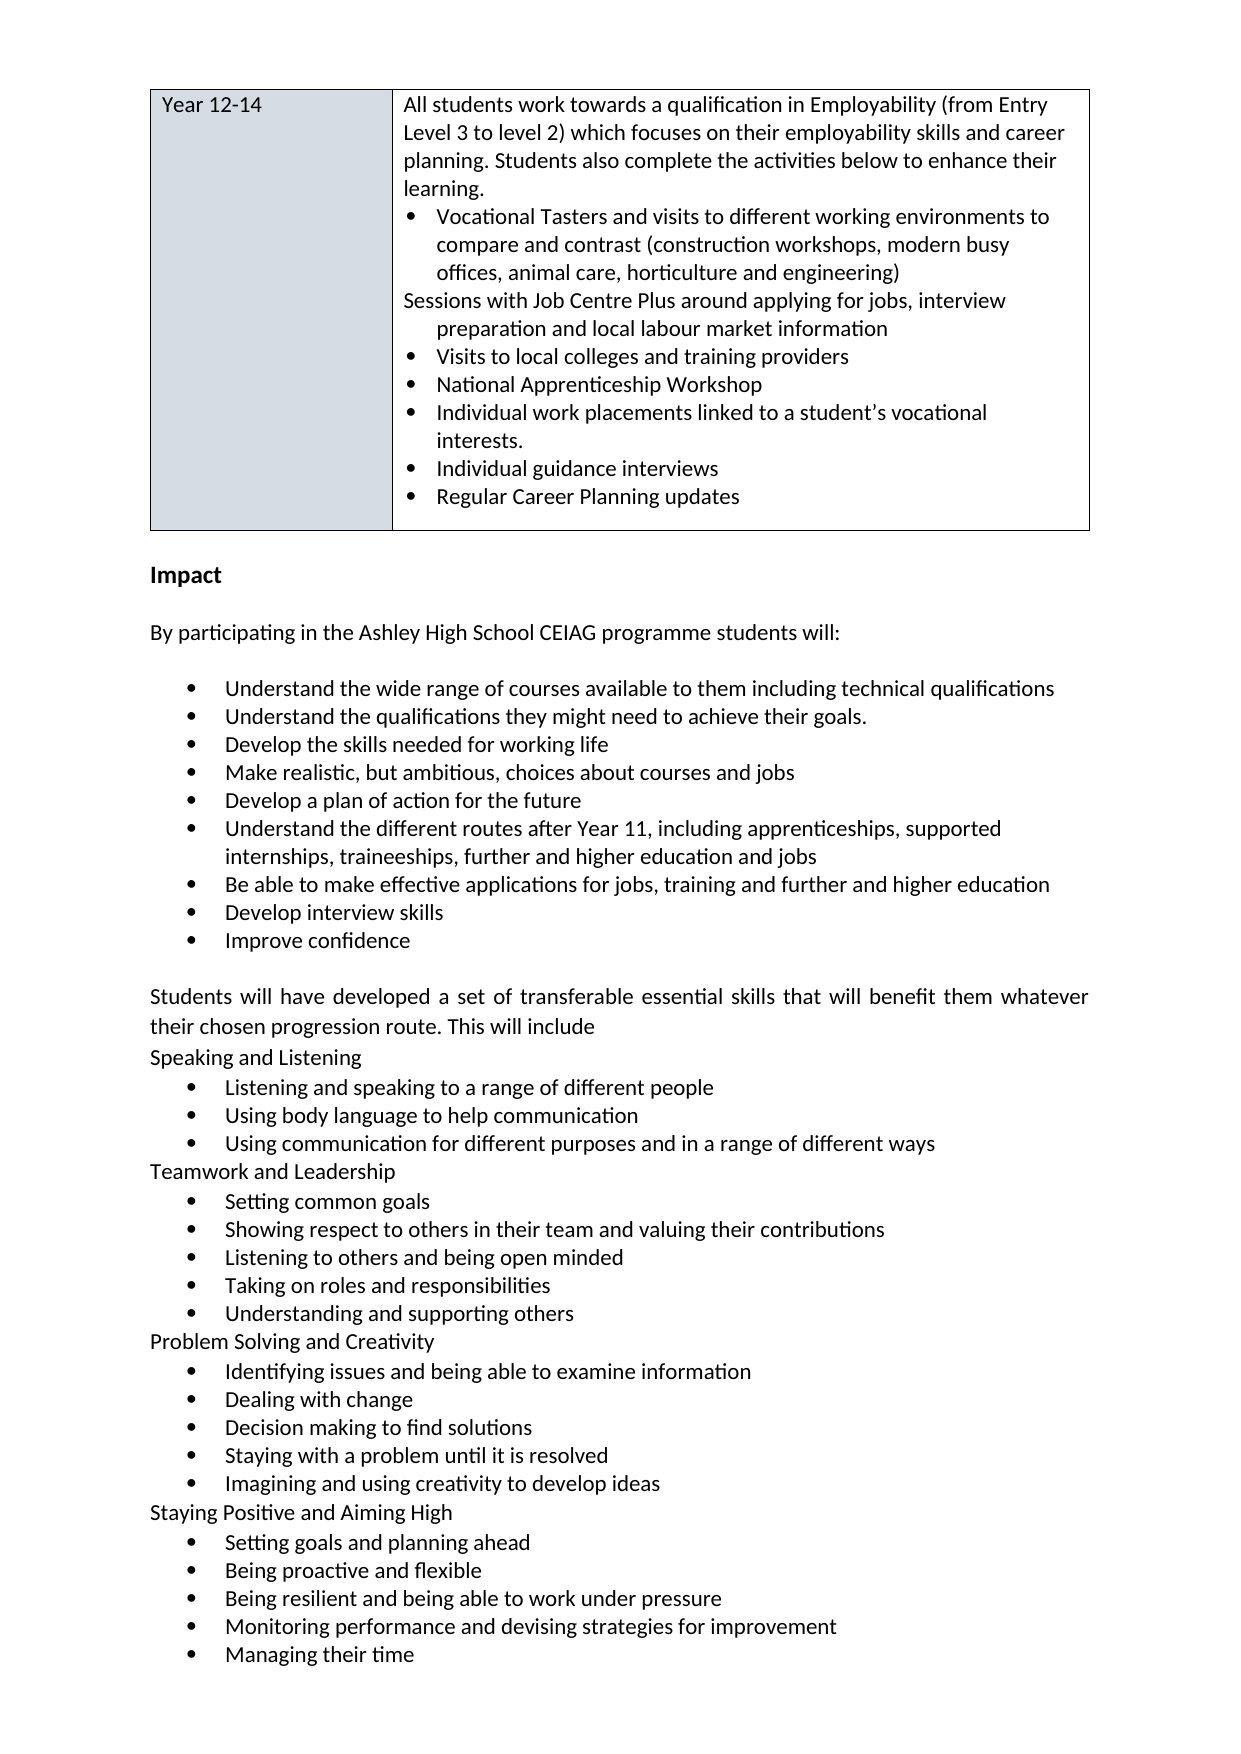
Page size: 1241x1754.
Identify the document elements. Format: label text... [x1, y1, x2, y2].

list Identifying issues and being able to examine information [187, 1357, 1090, 1386]
text Impact [150, 559, 1090, 590]
list Develop the skills needed for working life [187, 730, 1090, 758]
list Make realistic, but ambitious, choices about courses and jobs [187, 758, 1090, 786]
list Taking on roles and responsibilities [187, 1271, 1090, 1299]
text Staying Positive and Aiming High [150, 1498, 1090, 1526]
list Listening to others and being open minded [187, 1243, 1090, 1271]
list Using communication for different purposes and in a range of different ways [187, 1129, 1090, 1157]
list Staying with a problem until it is resolved [187, 1442, 1090, 1469]
list Understand the different routes after Year 11, including apprenticeships, supported internships, traineeships, further and higher education and jobs [187, 814, 1090, 870]
list Dealing with change [187, 1386, 1090, 1413]
text Students will have developed a set of transferable essential skills that will benefit them whatever their chosen progression route. This will include [150, 982, 1090, 1041]
list Monitoring performance and devising strategies for improvement [187, 1612, 1090, 1640]
list Be able to make effective applications for jobs, training and further and higher education [187, 870, 1090, 898]
list Improve confidence [187, 926, 1090, 954]
text Teamwork and Leadership [150, 1157, 1090, 1185]
list Develop a plan of action for the future [187, 786, 1090, 814]
table_cell All students work towards a qualification in Employability (from Entry Level 3 to level 2) which focuses on their employability skills and career planning. Students also complete the activities below to enhance their learning. Vocational Tasters and visits to different working environments to compare and contrast (construction workshops, modern busy offices, animal care, horticulture and engineering) Sessions with Job Centre Plus around applying for jobs, interview preparation and local labour market information Visits to local colleges and training providers National Apprenticeship Workshop Individual work placements linked to a student’s vocational interests. Individual guidance interviews Regular Career Planning updates [393, 90, 1089, 530]
text Speaking and Listening [150, 1043, 1090, 1071]
list Develop interview skills [187, 898, 1090, 926]
list Decision making to find solutions [187, 1413, 1090, 1442]
list Using body language to help communication [187, 1101, 1090, 1129]
list Being proactive and flexible [187, 1556, 1090, 1584]
list Imagining and using creativity to develop ideas [187, 1469, 1090, 1498]
list Showing respect to others in their team and valuing their contributions [187, 1215, 1090, 1243]
list Understanding and supporting others [187, 1299, 1090, 1327]
list Being resilient and being able to work under pressure [187, 1584, 1090, 1612]
list Understand the qualifications they might need to achieve their goals. [187, 702, 1090, 730]
table_cell Year 12-14 [151, 90, 392, 530]
list Understand the wide range of courses available to them including technical qualifications [187, 674, 1090, 702]
list Setting goals and planning ahead [187, 1528, 1090, 1556]
list Listening and speaking to a range of different people [187, 1073, 1090, 1101]
list Managing their time [187, 1640, 1090, 1668]
text Problem Solving and Creativity [150, 1327, 1090, 1355]
list Setting common goals [187, 1187, 1090, 1215]
text By participating in the Ashley High School CEIAG programme students will: [150, 618, 1090, 646]
